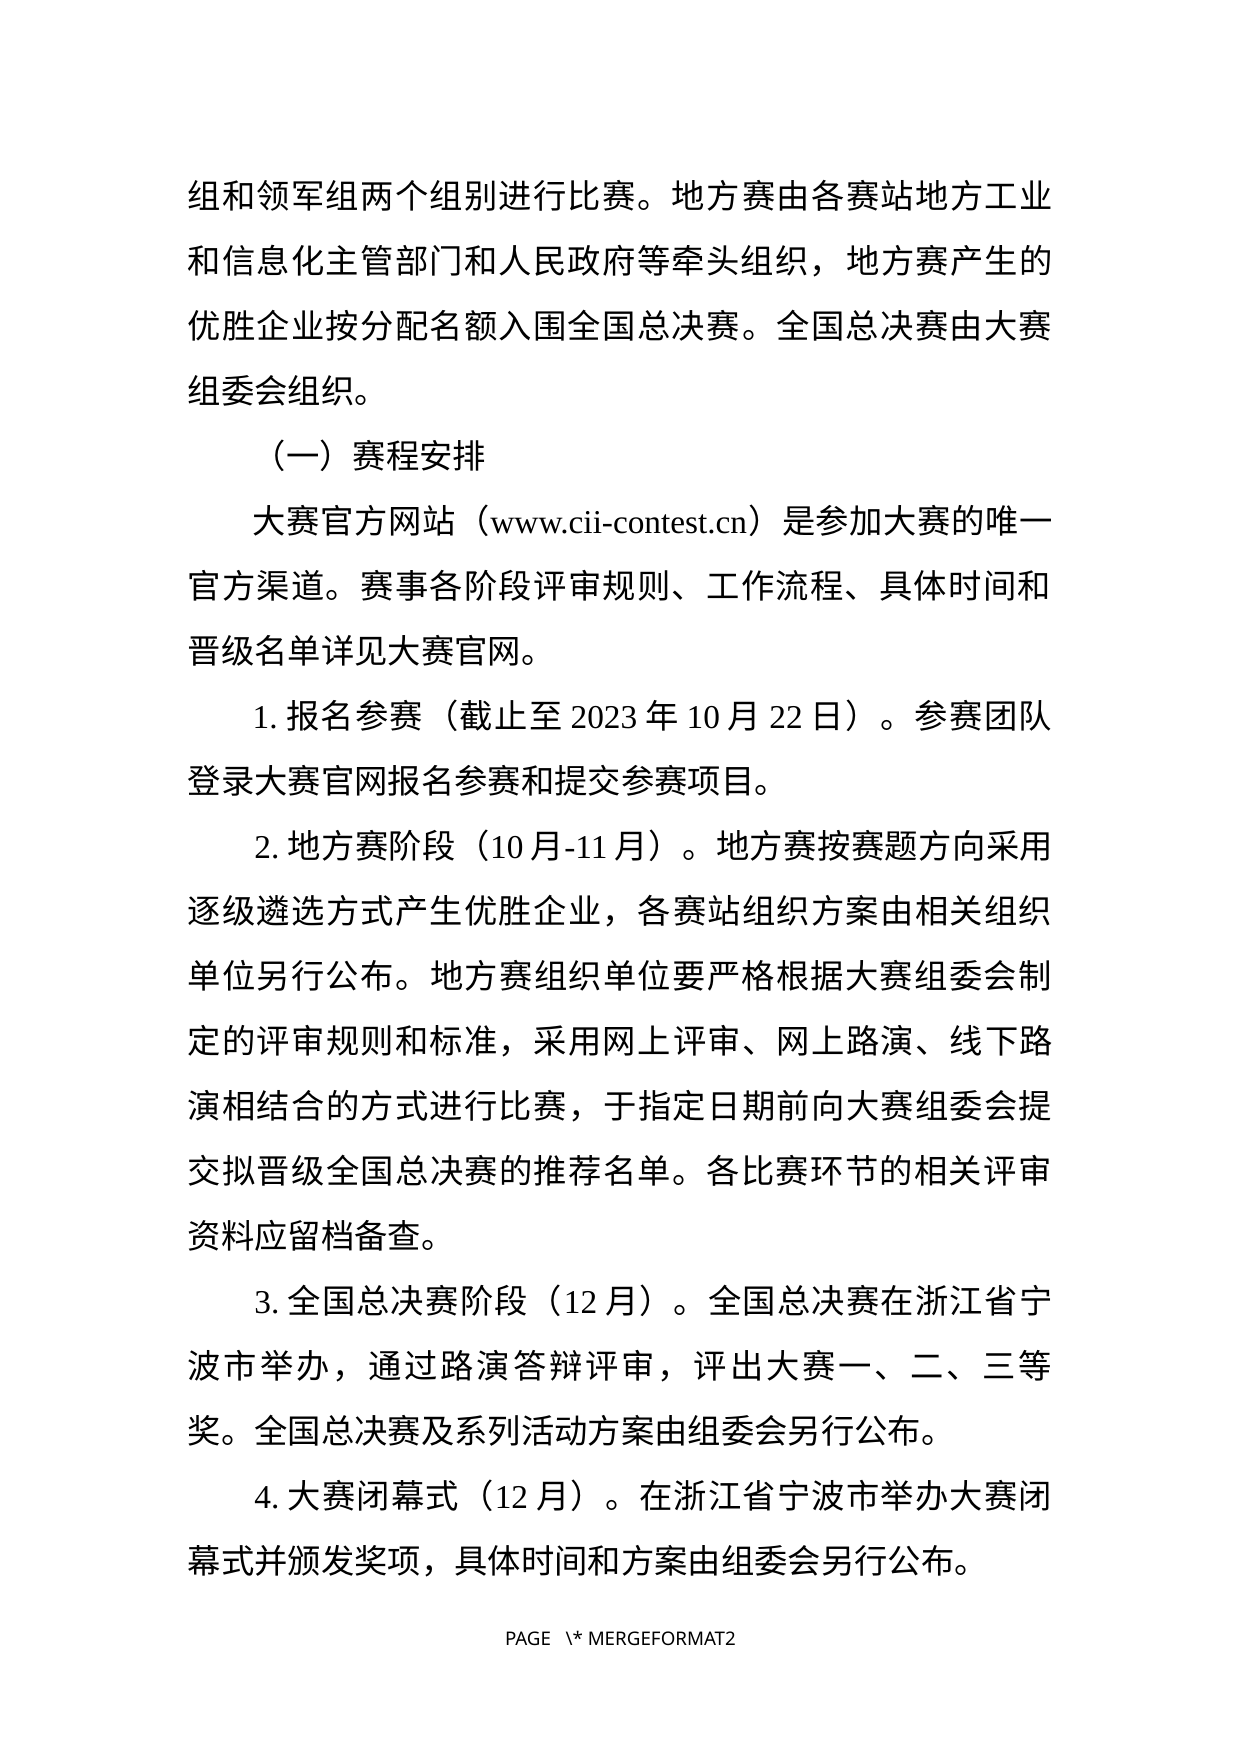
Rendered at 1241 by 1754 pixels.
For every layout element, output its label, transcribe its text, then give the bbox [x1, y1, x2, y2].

text 大赛官方网站（www.cii-contest.cn）是参加大赛的唯一官方渠道。赛事各阶段评审规则、工作流程、具体时间和晋级名单详见大赛官网。 [187, 487, 1053, 682]
list 地方赛阶段（10月-11月）。地方赛按赛题方向采用逐级遴选方式产生优胜企业，各赛站组织方案由相关组织单位另行公布。地方赛组织单位要严格根据大赛组委会制定的评审规则和标准，采用网上评审、网上路演、线下路演相结合的方式进行比赛，于指定日期前向大赛组委会提交拟晋级全国总决赛的推荐名单。各比赛环节的相关评审资料应留档备查。 [187, 812, 1053, 1267]
list 大赛闭幕式（12月）。在浙江省宁波市举办大赛闭幕式并颁发奖项，具体时间和方案由组委会另行公布。 [187, 1462, 1053, 1592]
list 全国总决赛阶段（12月）。全国总决赛在浙江省宁波市举办，通过路演答辩评审，评出大赛一、二、三等奖。全国总决赛及系列活动方案由组委会另行公布。 [187, 1267, 1053, 1462]
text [187, 162, 1053, 422]
text （一）赛程安排 [187, 422, 1053, 487]
list 报名参赛（截止至2023年10月22日）。参赛团队登录大赛官网报名参赛和提交参赛项目。 [187, 682, 1053, 812]
